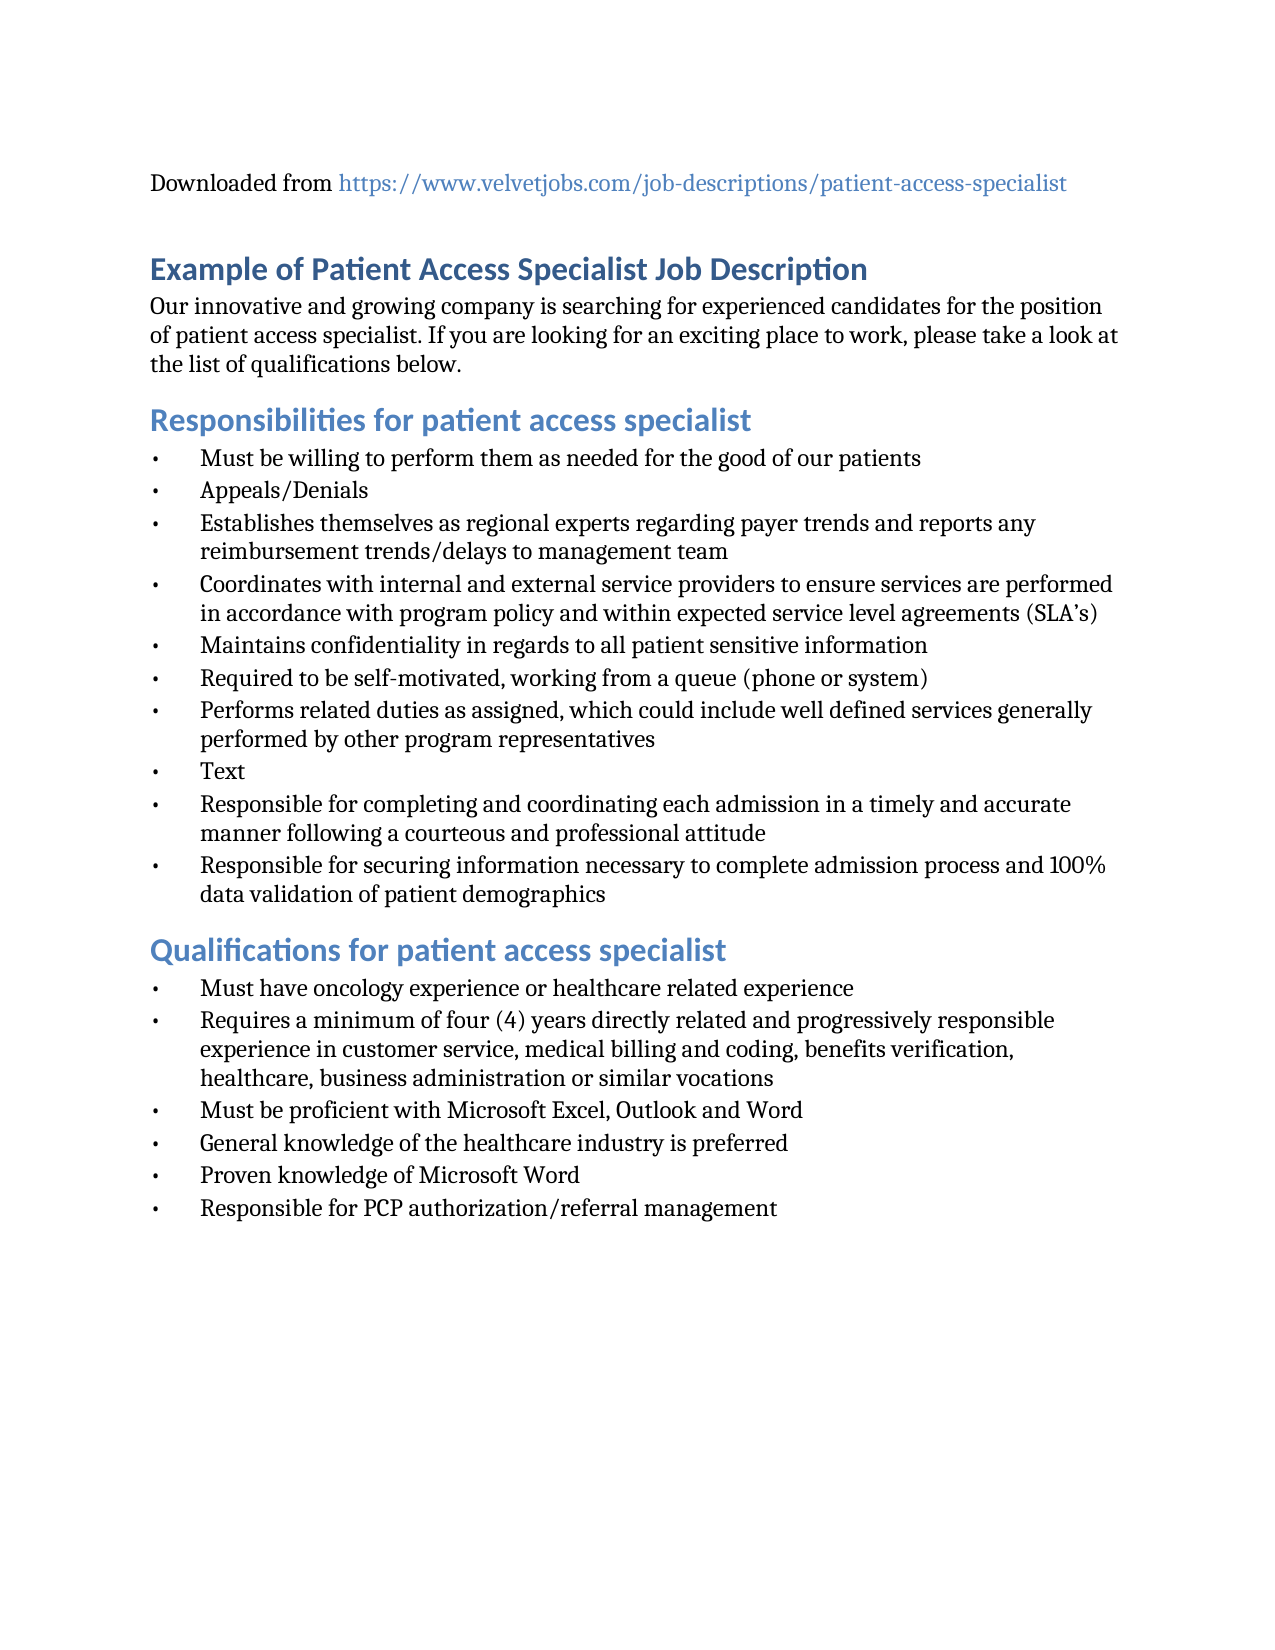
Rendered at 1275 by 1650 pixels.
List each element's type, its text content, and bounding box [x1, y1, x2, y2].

list Maintains confidentiality in regards to all patient sensitive information [150, 631, 1125, 660]
list General knowledge of the healthcare industry is preferred [150, 1129, 1125, 1158]
list Responsible for securing information necessary to complete admission process and 100% data validation of patient demographics [150, 851, 1125, 908]
list Must be proficient with Microsoft Excel, Outlook and Word [150, 1096, 1125, 1125]
list Appeals/Denials [150, 476, 1125, 505]
text Downloaded from https://www.velvetjobs.com/job-descriptions/patient-access-specialist [150, 169, 1125, 197]
list Coordinates with internal and external service providers to ensure services are performed in accordance with program policy and within expected service level agreements (SLA’s) [150, 570, 1125, 627]
text Our innovative and growing company is searching for experienced candidates for the position of patient access specialist. If you are looking for an exciting place to work, please take a look at the list of qualifications below. [150, 292, 1125, 378]
list Required to be self-motivated, working from a queue (phone or system) [150, 663, 1125, 692]
list Proven knowledge of Microsoft Word [150, 1161, 1125, 1190]
list Must have oncology experience or healthcare related experience [150, 974, 1125, 1003]
list Responsible for completing and coordinating each admission in a timely and accurate manner following a courteous and professional attitude [150, 790, 1125, 847]
list Text [150, 757, 1125, 786]
subtitle Responsibilities for patient access specialist [150, 399, 1125, 440]
list Performs related duties as assigned, which could include well defined services generally performed by other program representatives [150, 696, 1125, 753]
subtitle Qualifications for patient access specialist [150, 929, 1125, 970]
list Establishes themselves as regional experts regarding payer trends and reports any reimbursement trends/delays to management team [150, 508, 1125, 566]
subtitle Example of Patient Access Specialist Job Description [150, 247, 1125, 288]
list Requires a minimum of four (4) years directly related and progressively responsible experience in customer service, medical billing and coding, benefits verification, healthcare, business administration or similar vocations [150, 1006, 1125, 1093]
list Responsible for PCP authorization/referral management [150, 1194, 1125, 1223]
list Must be willing to perform them as needed for the good of our patients [150, 443, 1125, 472]
